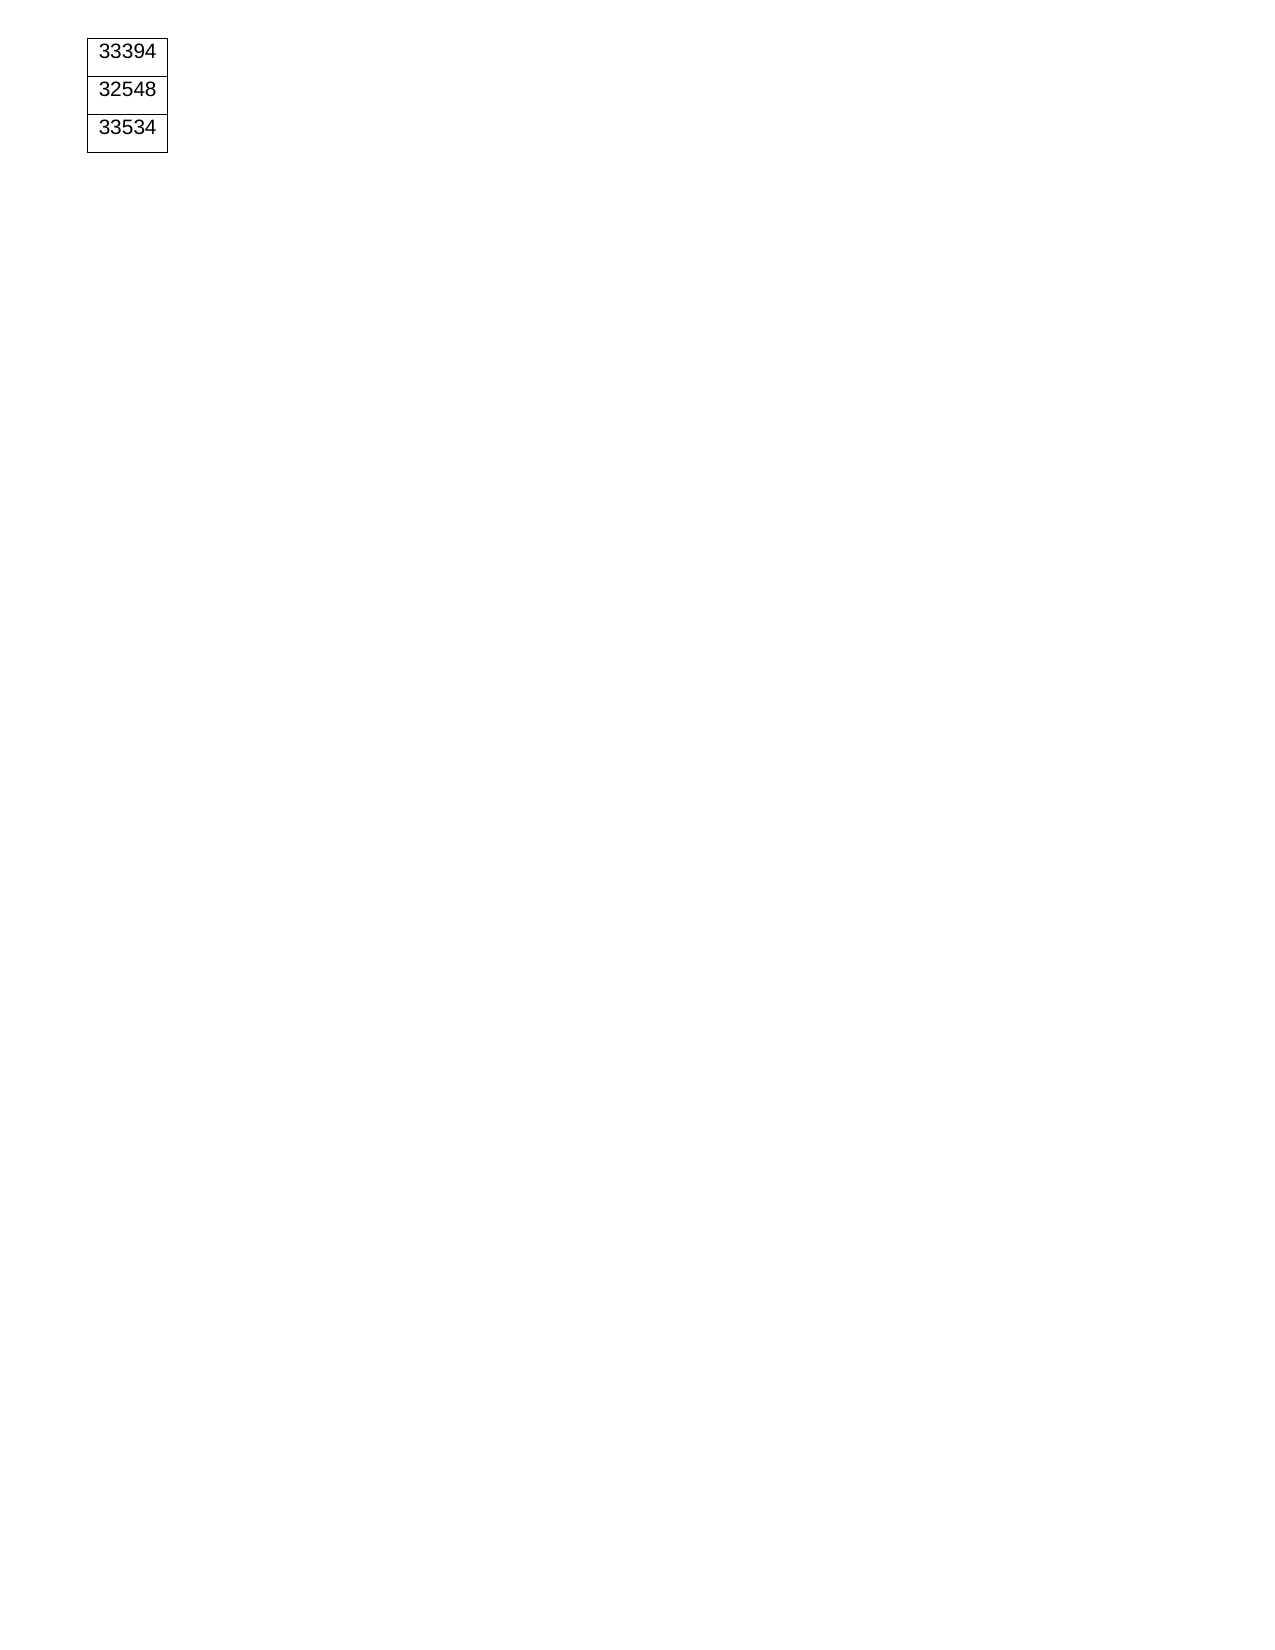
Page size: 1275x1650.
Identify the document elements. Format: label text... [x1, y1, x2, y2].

table_cell 33534 [88, 115, 167, 152]
table_cell 32548 [88, 77, 167, 113]
table_cell 33394 [88, 39, 167, 76]
